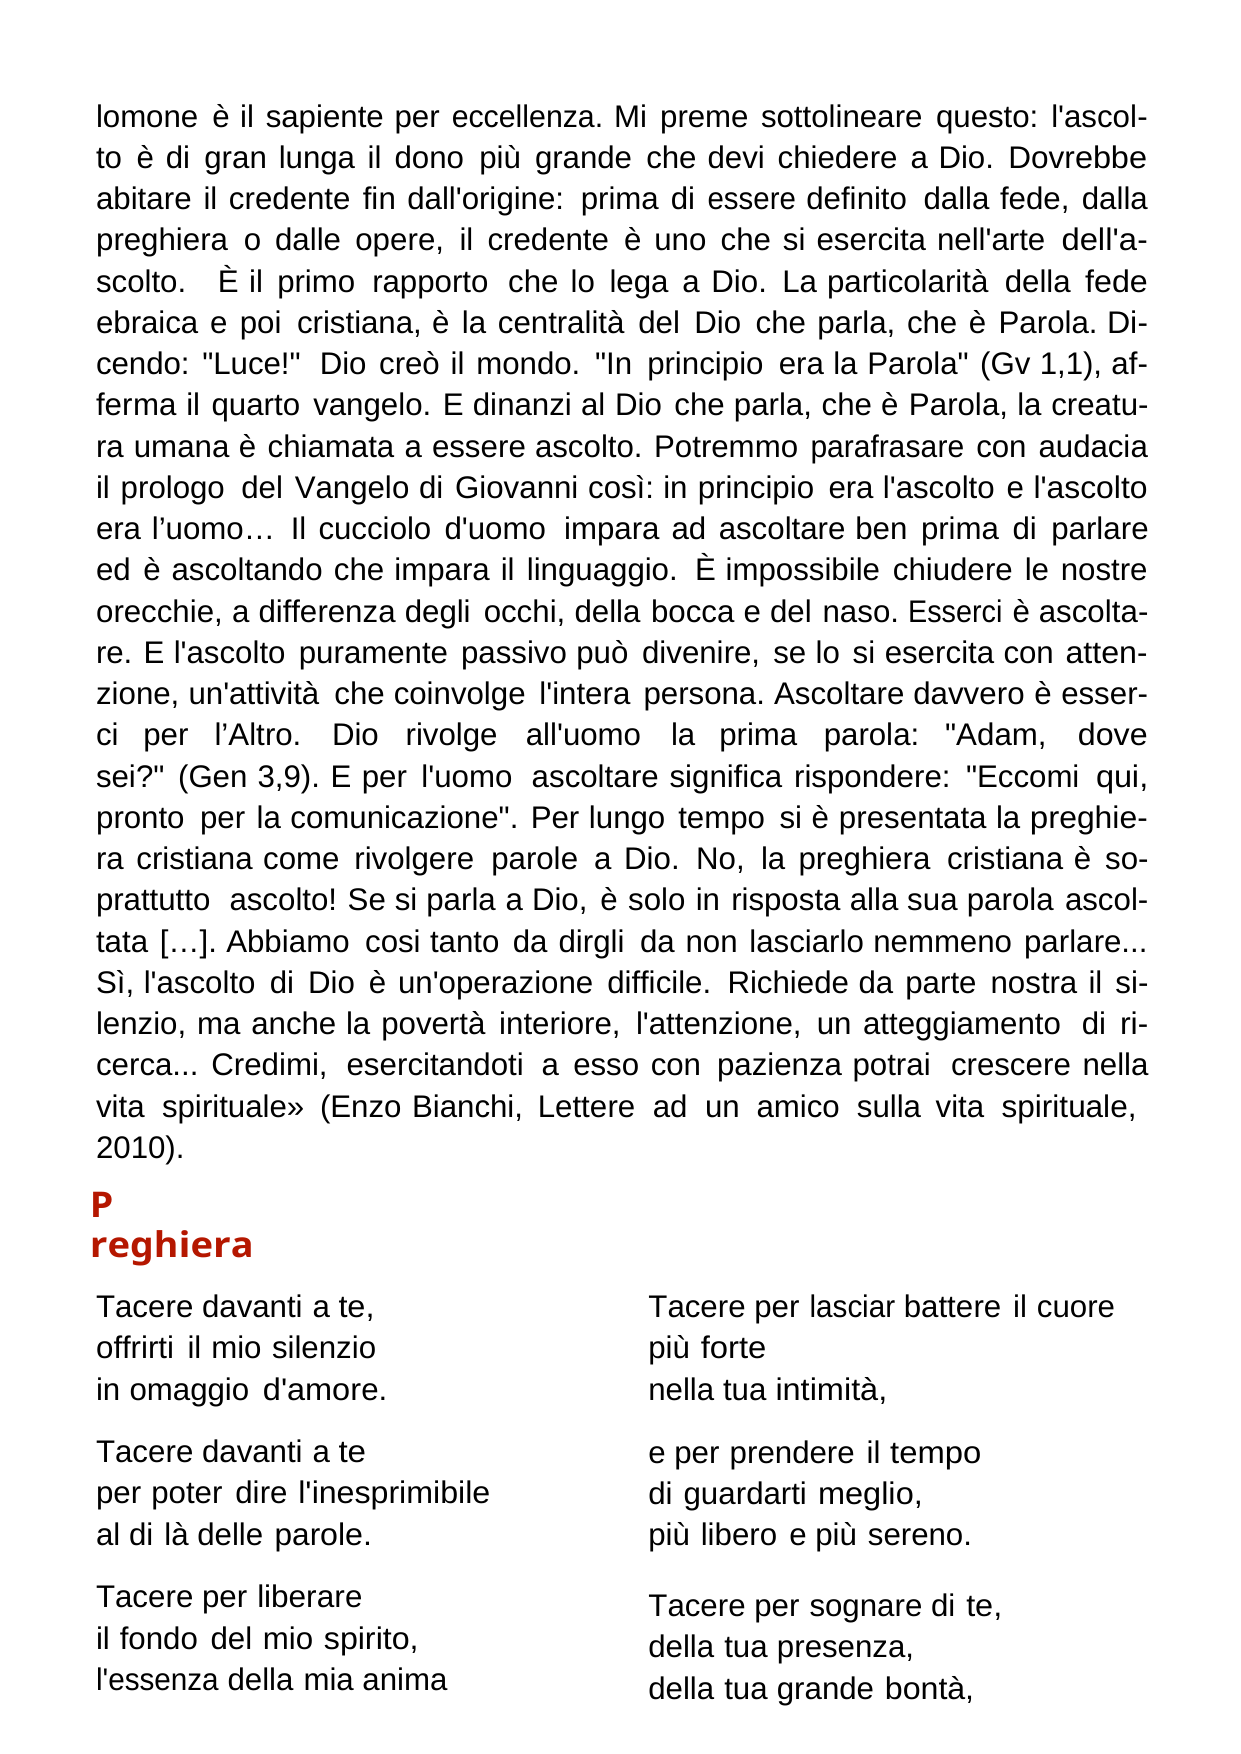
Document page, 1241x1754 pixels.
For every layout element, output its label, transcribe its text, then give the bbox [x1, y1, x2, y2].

text 2010). [96, 1129, 189, 1165]
text e per prendere il tempo di guardarti meglio, [648, 1434, 989, 1511]
text Preghiera [89, 1184, 271, 1264]
text per poter dire l'inesprimibile al di là delle parole. [96, 1474, 500, 1552]
text lomone è il sapiente per eccellenza. Mi preme sottolineare questo: l'ascol- to è di gran lunga il dono più grande che devi chiedere a Dio. Dovrebbe abitare il credente fin dall'origine: prima di essere definito dalla fede, dalla preghiera o dalle opere, il credente è uno che si esercita nell'arte dell'a- scolto. È il primo rapporto che lo lega a Dio. La particolarità della fede ebraica e poi cristiana, è la centralità del Dio che parla, che è Parola. Di- cendo: "Luce!" Dio creò il mondo. "In principio era la Parola" (Gv 1,1), af- ferma il quarto vangelo. E dinanzi al Dio che parla, che è Parola, la creatu- ra umana è chiamata a essere ascolto. Potremmo parafrasare con audacia il prologo del Vangelo di Giovanni così: in principio era l'ascolto e l'ascolto era l’uomo… Il cucciolo d'uomo impara ad ascoltare ben prima di parlare ed è ascoltando che impara il linguaggio. È impossibile chiudere le nostre orecchie, a differenza degli occhi, della bocca e del naso. Esserci è ascolta- re. E l'ascolto puramente passivo può divenire, se lo si esercita con atten- zione, un'attività che coinvolge l'intera persona. Ascoltare davvero è esser- ci per l’Altro. Dio rivolge all'uomo la prima parola: "Adam, dove sei?" (Gen 3,9). E per l'uomo ascoltare significa rispondere: "Eccomi qui, pronto per la comunicazione". Per lungo tempo si è presentata la preghie- ra cristiana come rivolgere parole a Dio. No, la preghiera cristiana è so- prattutto ascolto! Se si parla a Dio, è solo in risposta alla sua parola ascol- tata […]. Abbiamo cosi tanto da dirgli da non lasciarlo nemmeno parlare... Sì, l'ascolto di Dio è un'operazione difficile. Richiede da parte nostra il si- lenzio, ma anche la povertà interiore, l'attenzione, un atteggiamento di ri- cerca... Credimi, esercitandoti a esso con pazienza potrai crescere nella vita spirituale» (Enzo Bianchi, Lettere ad un amico sulla vita spirituale, [96, 98, 1148, 1124]
text nella tua intimità, [648, 1371, 1155, 1407]
text il fondo del mio spirito, l'essenza della mia anima [96, 1620, 456, 1697]
text più forte [648, 1329, 1155, 1365]
text offrirti il mio silenzio in omaggio d'amore. [96, 1329, 396, 1407]
text della tua grande bontà, [648, 1670, 1155, 1706]
text Tacere per liberare [96, 1578, 494, 1614]
text Tacere per sognare di te, della tua presenza, [648, 1587, 1003, 1664]
text Tacere davanti a te [96, 1433, 494, 1469]
text Tacere per lasciar battere il cuore [648, 1288, 1155, 1324]
text Tacere davanti a te, [96, 1288, 494, 1324]
text più libero e più sereno. [648, 1516, 1155, 1552]
